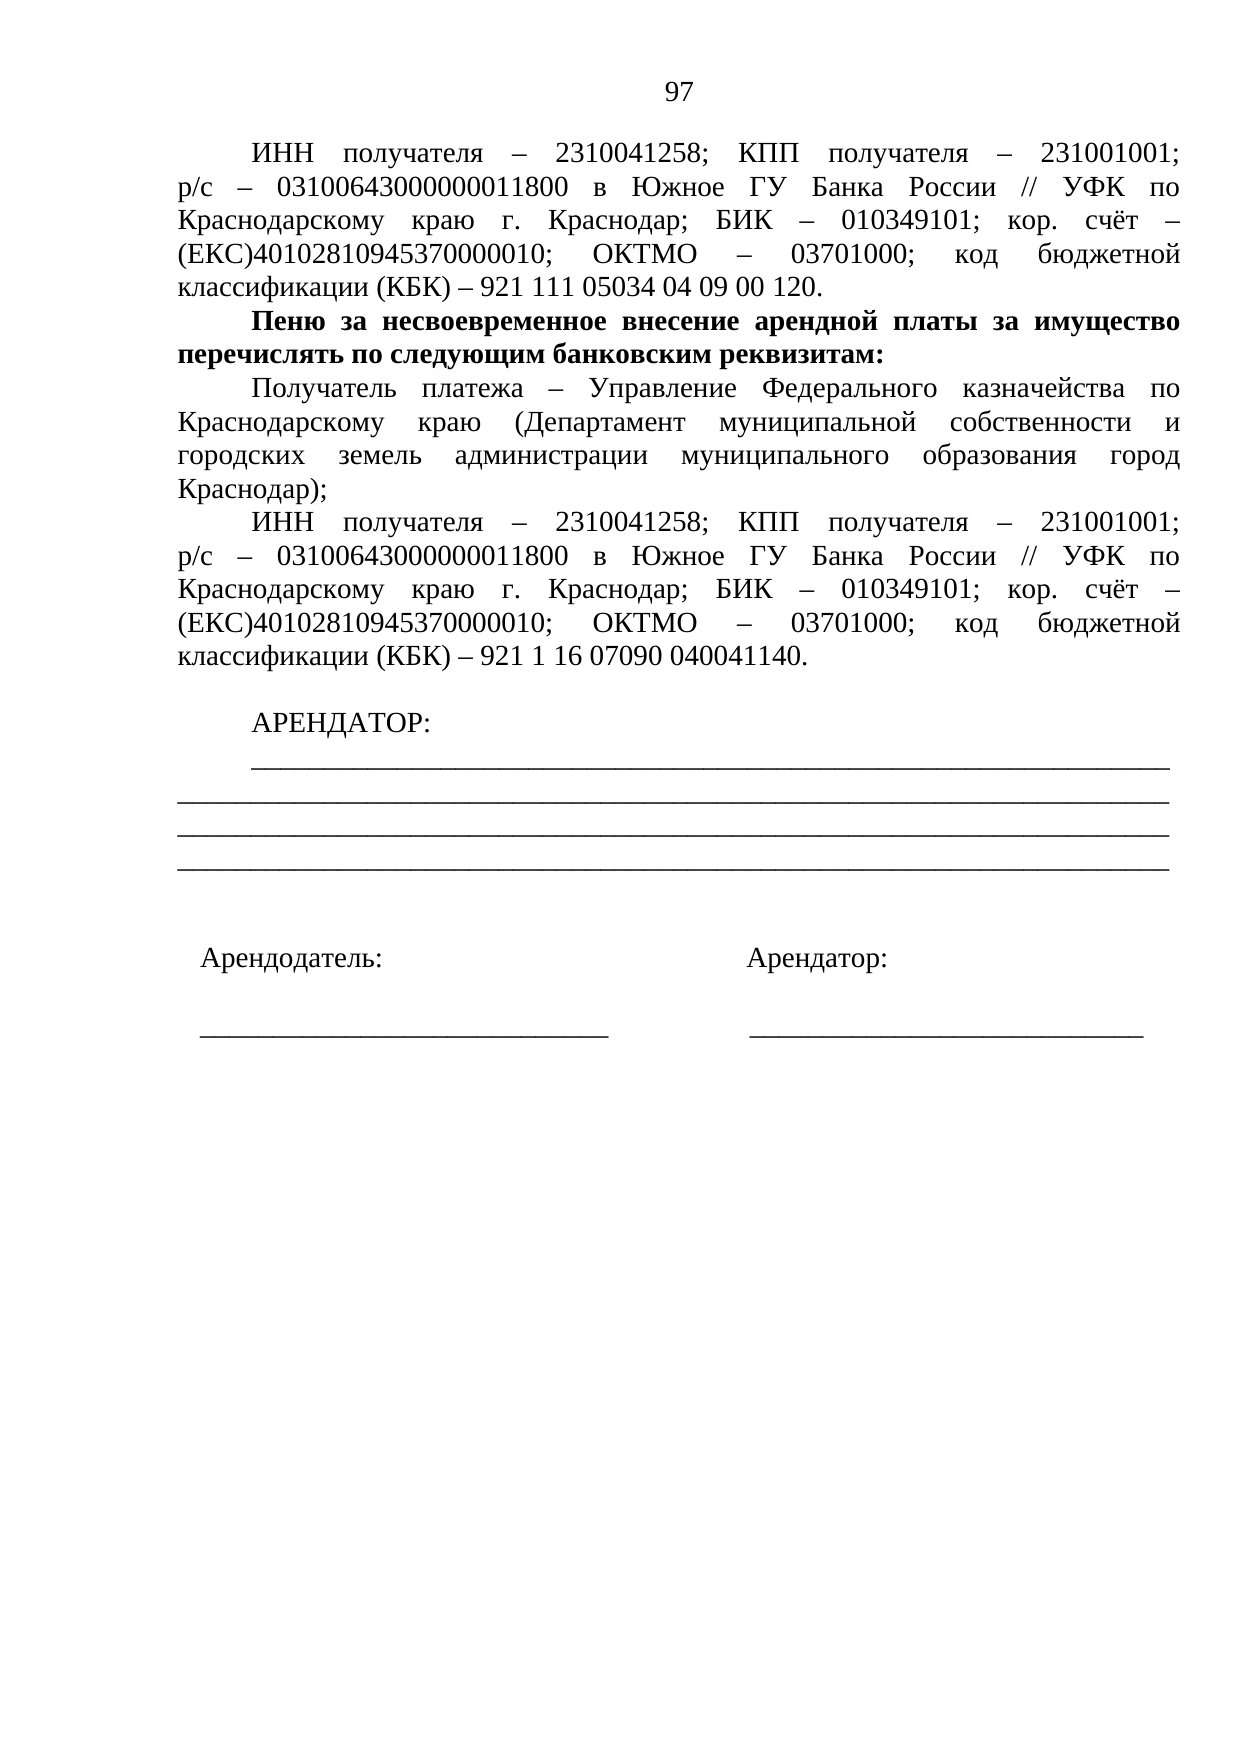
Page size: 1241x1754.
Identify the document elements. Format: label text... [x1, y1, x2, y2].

table_header Арендодатель: ____________________________ [189, 940, 735, 1041]
text Пеню за несвоевременное внесение арендной платы за имущество перечислять по следующим банковским реквизитам: [177, 303, 1181, 370]
text АРЕНДАТОР: [177, 706, 1181, 739]
text ИНН получателя – 2310041258; КПП получателя – 231001001; р/с – 03100643000000011800 в Южное ГУ Банка России // УФК по Краснодарскому краю г. Краснодар; БИК – 010349101; кор. счёт – (ЕКС)40102810945370000010; ОКТМО – 03701000; код бюджетной классификации (КБК) – 921 111 05034 04 09 00 120. [177, 135, 1181, 303]
text ___________________________________________________________________________________________________________________________________________________________________________________________________________________________________________________________________________ [177, 739, 1181, 873]
table_header Арендатор: ___________________________ [735, 940, 1192, 1041]
text ИНН получателя – 2310041258; КПП получателя – 231001001; р/с – 03100643000000011800 в Южное ГУ Банка России // УФК по Краснодарскому краю г. Краснодар; БИК – 010349101; кор. счёт – (ЕКС)40102810945370000010; ОКТМО – 03701000; код бюджетной классификации (КБК) – 921 1 16 07090 040041140. [177, 504, 1181, 672]
